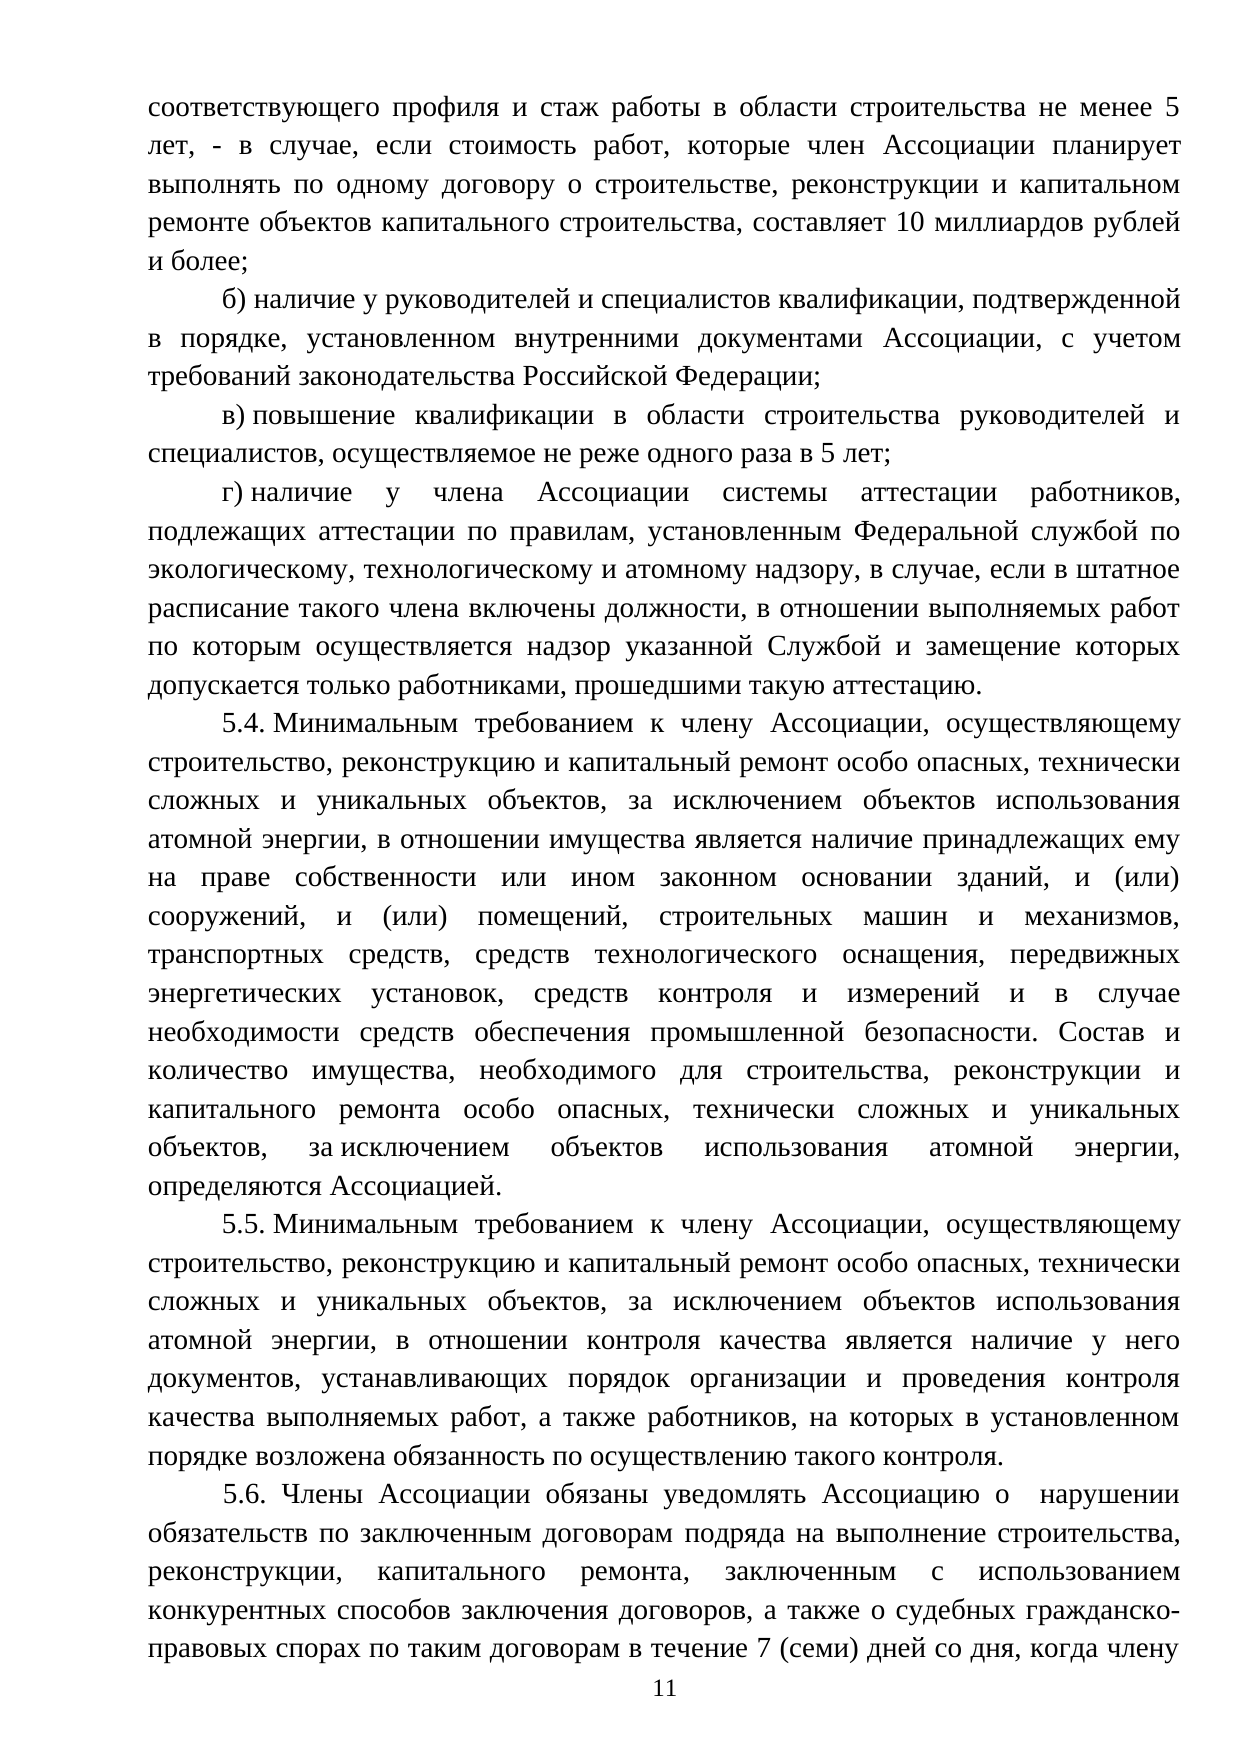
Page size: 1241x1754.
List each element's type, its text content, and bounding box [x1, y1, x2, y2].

text г) наличие у члена Ассоциации системы аттестации работников, подлежащих аттестации по правилам, установленным Федеральной службой по экологическому, технологическому и атомному надзору, в случае, если в штатное расписание такого члена включены должности, в отношении выполняемых работ по которым осуществляется надзор указанной Службой и замещение которых допускается только работниками, прошедшими такую аттестацию. [148, 474, 1181, 700]
text в) повышение квалификации в области строительства руководителей и специалистов, осуществляемое не реже одного раза в 5 лет; [148, 397, 1181, 469]
text б) наличие у руководителей и специалистов квалификации, подтвержденной в порядке, установленном внутренними документами Ассоциации, с учетом требований законодательства Российской Федерации; [148, 281, 1181, 392]
text 5.5. Минимальным требованием к члену Ассоциации, осуществляющему строительство, реконструкцию и капитальный ремонт особо опасных, технически сложных и уникальных объектов, за исключением объектов использования атомной энергии, в отношении контроля качества является наличие у него документов, устанавливающих порядок организации и проведения контроля качества выполняемых работ, а также работников, на которых в установленном порядке возложена обязанность по осуществлению такого контроля. [148, 1206, 1181, 1471]
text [148, 89, 1181, 276]
text 5.4. Минимальным требованием к члену Ассоциации, осуществляющему строительство, реконструкцию и капитальный ремонт особо опасных, технически сложных и уникальных объектов, за исключением объектов использования атомной энергии, в отношении имущества является наличие принадлежащих ему на праве собственности или ином законном основании зданий, и (или) сооружений, и (или) помещений, строительных машин и механизмов, транспортных средств, средств технологического оснащения, передвижных энергетических установок, средств контроля и измерений и в случае необходимости средств обеспечения промышленной безопасности. Состав и количество имущества, необходимого для строительства, реконструкции и капитального ремонта особо опасных, технически сложных и уникальных объектов, за исключением объектов использования атомной энергии, определяются Ассоциацией. [148, 705, 1181, 1201]
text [148, 1476, 1181, 1664]
